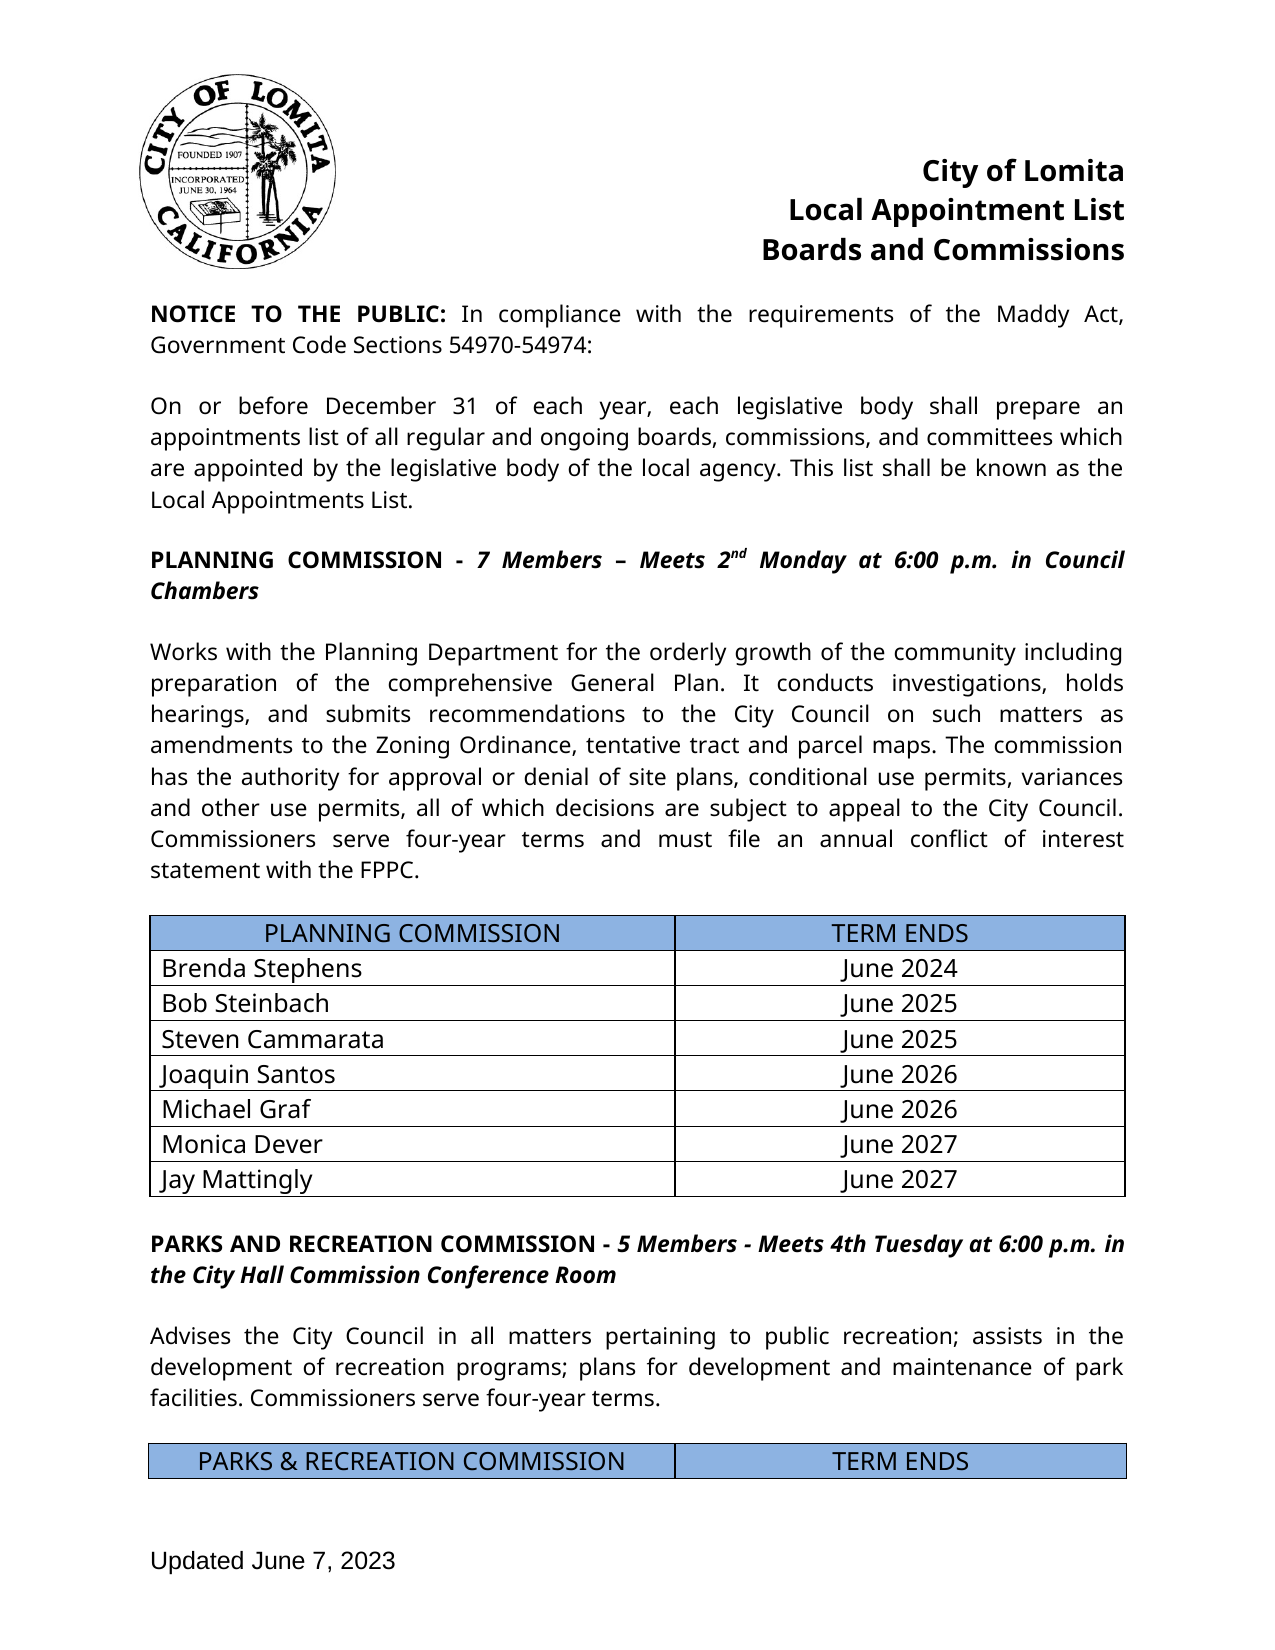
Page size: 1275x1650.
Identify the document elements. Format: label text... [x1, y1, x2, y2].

table_cell June 2027 [676, 1127, 1124, 1161]
table_cell Steven Cammarata [151, 1021, 674, 1055]
table_cell Brenda Stephens [151, 951, 674, 985]
table_cell June 2026 [676, 1056, 1124, 1090]
table_cell Jay Mattingly [151, 1162, 674, 1196]
text NOTICE TO THE PUBLIC: In compliance with the requirements of the Maddy Act, Government Code Sections 54970-54974: [150, 298, 1125, 361]
text PARKS AND RECREATION COMMISSION - 5 Members - Meets 4th Tuesday at 6:00 p.m. in the City Hall Commission Conference Room [150, 1228, 1125, 1291]
text Local Appointment List [336, 190, 1125, 229]
picture [132, 67, 336, 267]
text PLANNING COMMISSION - 7 Members – Meets 2nd Monday at 6:00 p.m. in Council Chambers [150, 544, 1125, 607]
table_cell June 2025 [676, 1021, 1124, 1055]
table_header PLANNING COMMISSION [151, 916, 674, 950]
table_cell Bob Steinbach [151, 986, 674, 1020]
table_cell June 2026 [676, 1091, 1124, 1126]
table_cell June 2027 [676, 1162, 1124, 1196]
text Advises the City Council in all matters pertaining to public recreation; assists in the development of recreation programs; plans for development and maintenance of park facilities. Commissioners serve four-year terms. [150, 1320, 1125, 1413]
text Works with the Planning Department for the orderly growth of the community including preparation of the comprehensive General Plan. It conducts investigations, holds hearings, and submits recommendations to the City Council on such matters as amendments to the Zoning Ordinance, tentative tract and parcel maps. The commission has the authority for approval or denial of site plans, conditional use permits, variances and other use permits, all of which decisions are subject to appeal to the City Council. Commissioners serve four-year terms and must file an annual conflict of interest statement with the FPPC. [150, 636, 1125, 886]
table_cell Joaquin Santos [151, 1056, 674, 1090]
text City of Lomita [336, 150, 1125, 190]
text Boards and Commissions [150, 229, 1125, 269]
table_cell Monica Dever [151, 1127, 674, 1161]
table_header PARKS & RECREATION COMMISSION [149, 1444, 674, 1478]
table_cell June 2025 [676, 986, 1124, 1020]
table_cell June 2024 [676, 951, 1124, 985]
table_header TERM ENDS [676, 1444, 1126, 1478]
table_cell Michael Graf [151, 1091, 674, 1126]
text On or before December 31 of each year, each legislative body shall prepare an appointments list of all regular and ongoing boards, commissions, and committees which are appointed by the legislative body of the local agency. This list shall be known as the Local Appointments List. [150, 390, 1125, 515]
table_header TERM ENDS [676, 916, 1124, 950]
